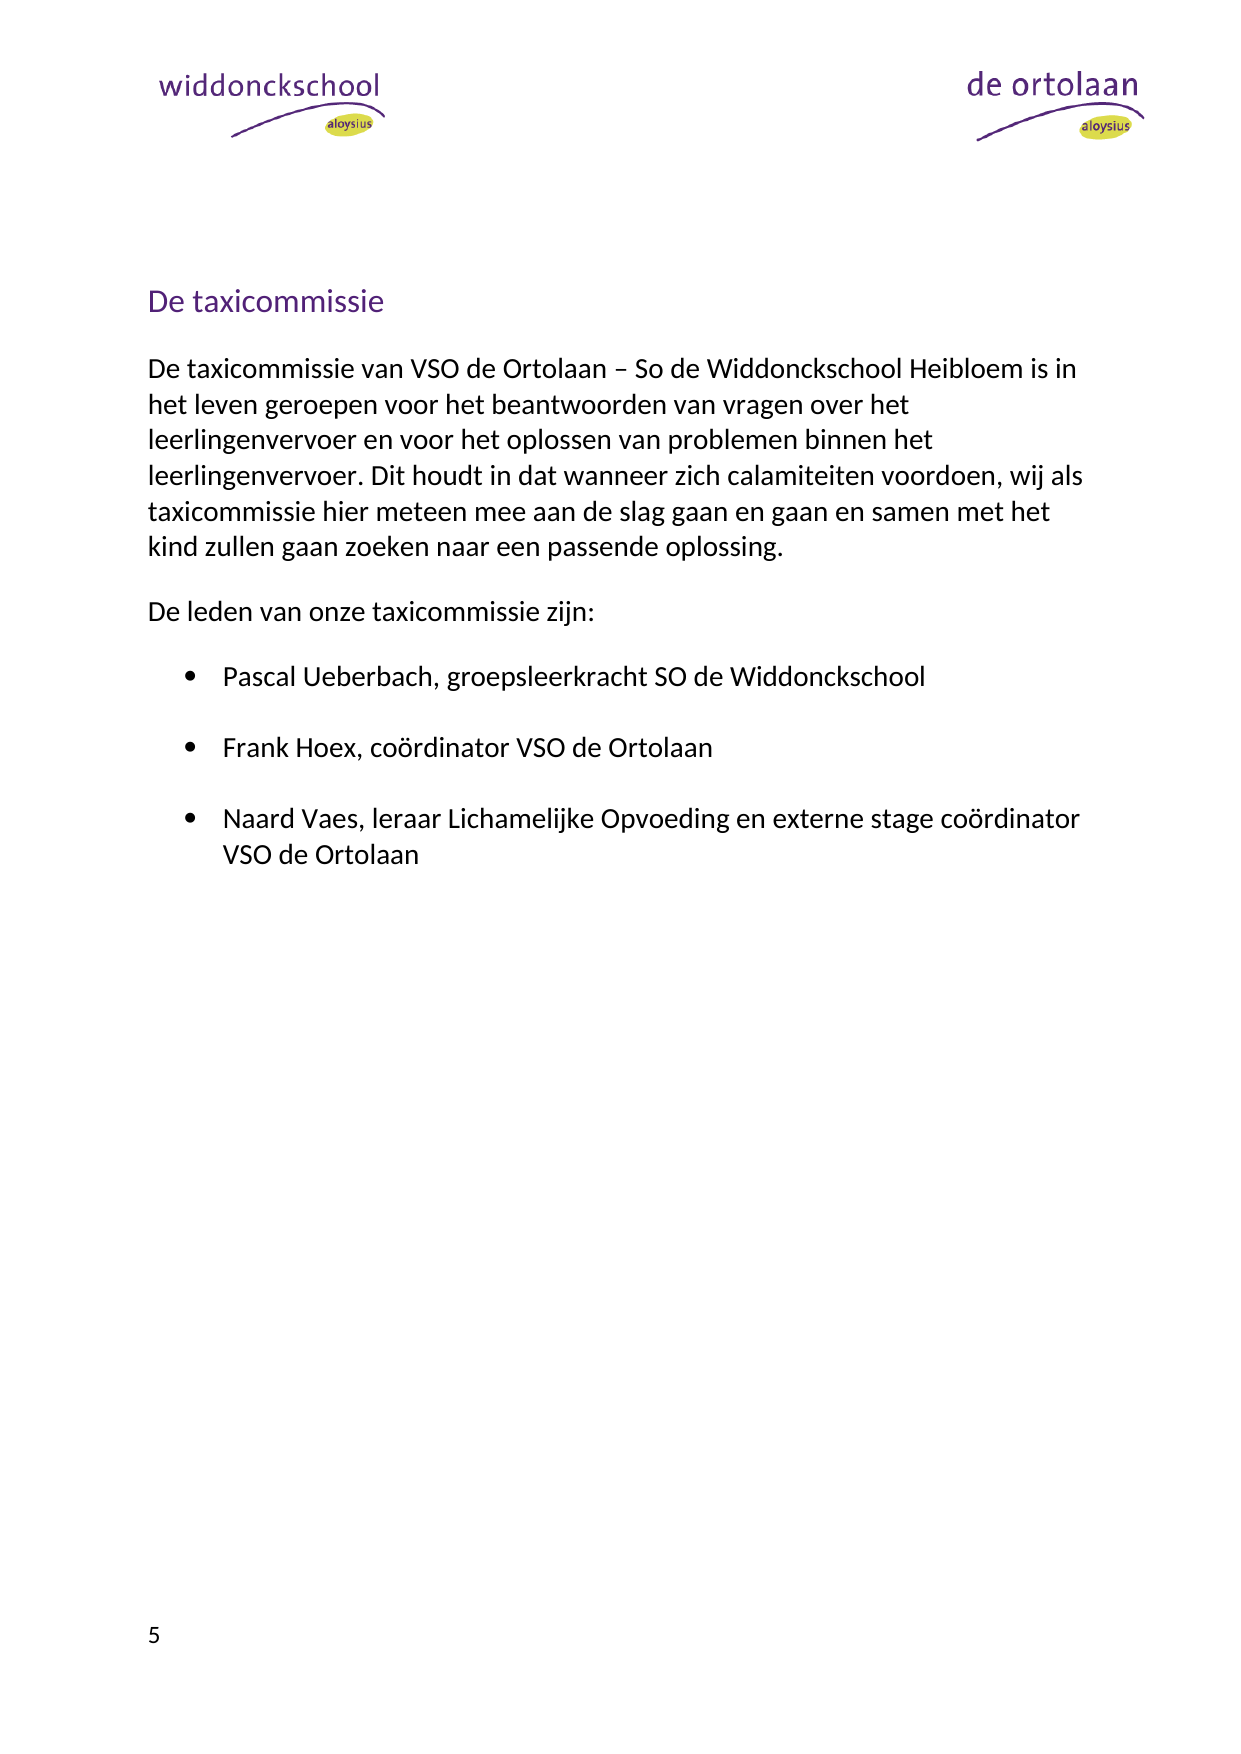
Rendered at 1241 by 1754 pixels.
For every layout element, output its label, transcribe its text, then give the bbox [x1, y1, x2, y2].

picture [150, 62, 398, 153]
text De taxicommissie van VSO de Ortolaan – So de Widdonckschool Heibloem is in het leven geroepen voor het beantwoorden van vragen over het leerlingenvervoer en voor het oplossen van problemen binnen het leerlingenvervoer. Dit houdt in dat wanneer zich calamiteiten voordoen, wij als taxicommissie hier meteen mee aan de slag gaan en gaan en samen met het kind zullen gaan zoeken naar een passende oplossing. [148, 350, 1093, 564]
picture [956, 56, 1175, 155]
text De taxicommissie [148, 280, 1093, 321]
list Naard Vaes, leraar Lichamelijke Opvoeding en externe stage coördinator VSO de Ortolaan [185, 800, 1093, 872]
list Frank Hoex, coördinator VSO de Ortolaan [185, 729, 1093, 765]
list Pascal Ueberbach, groepsleerkracht SO de Widdonckschool [185, 658, 1093, 693]
text De leden van onze taxicommissie zijn: [148, 593, 1093, 629]
